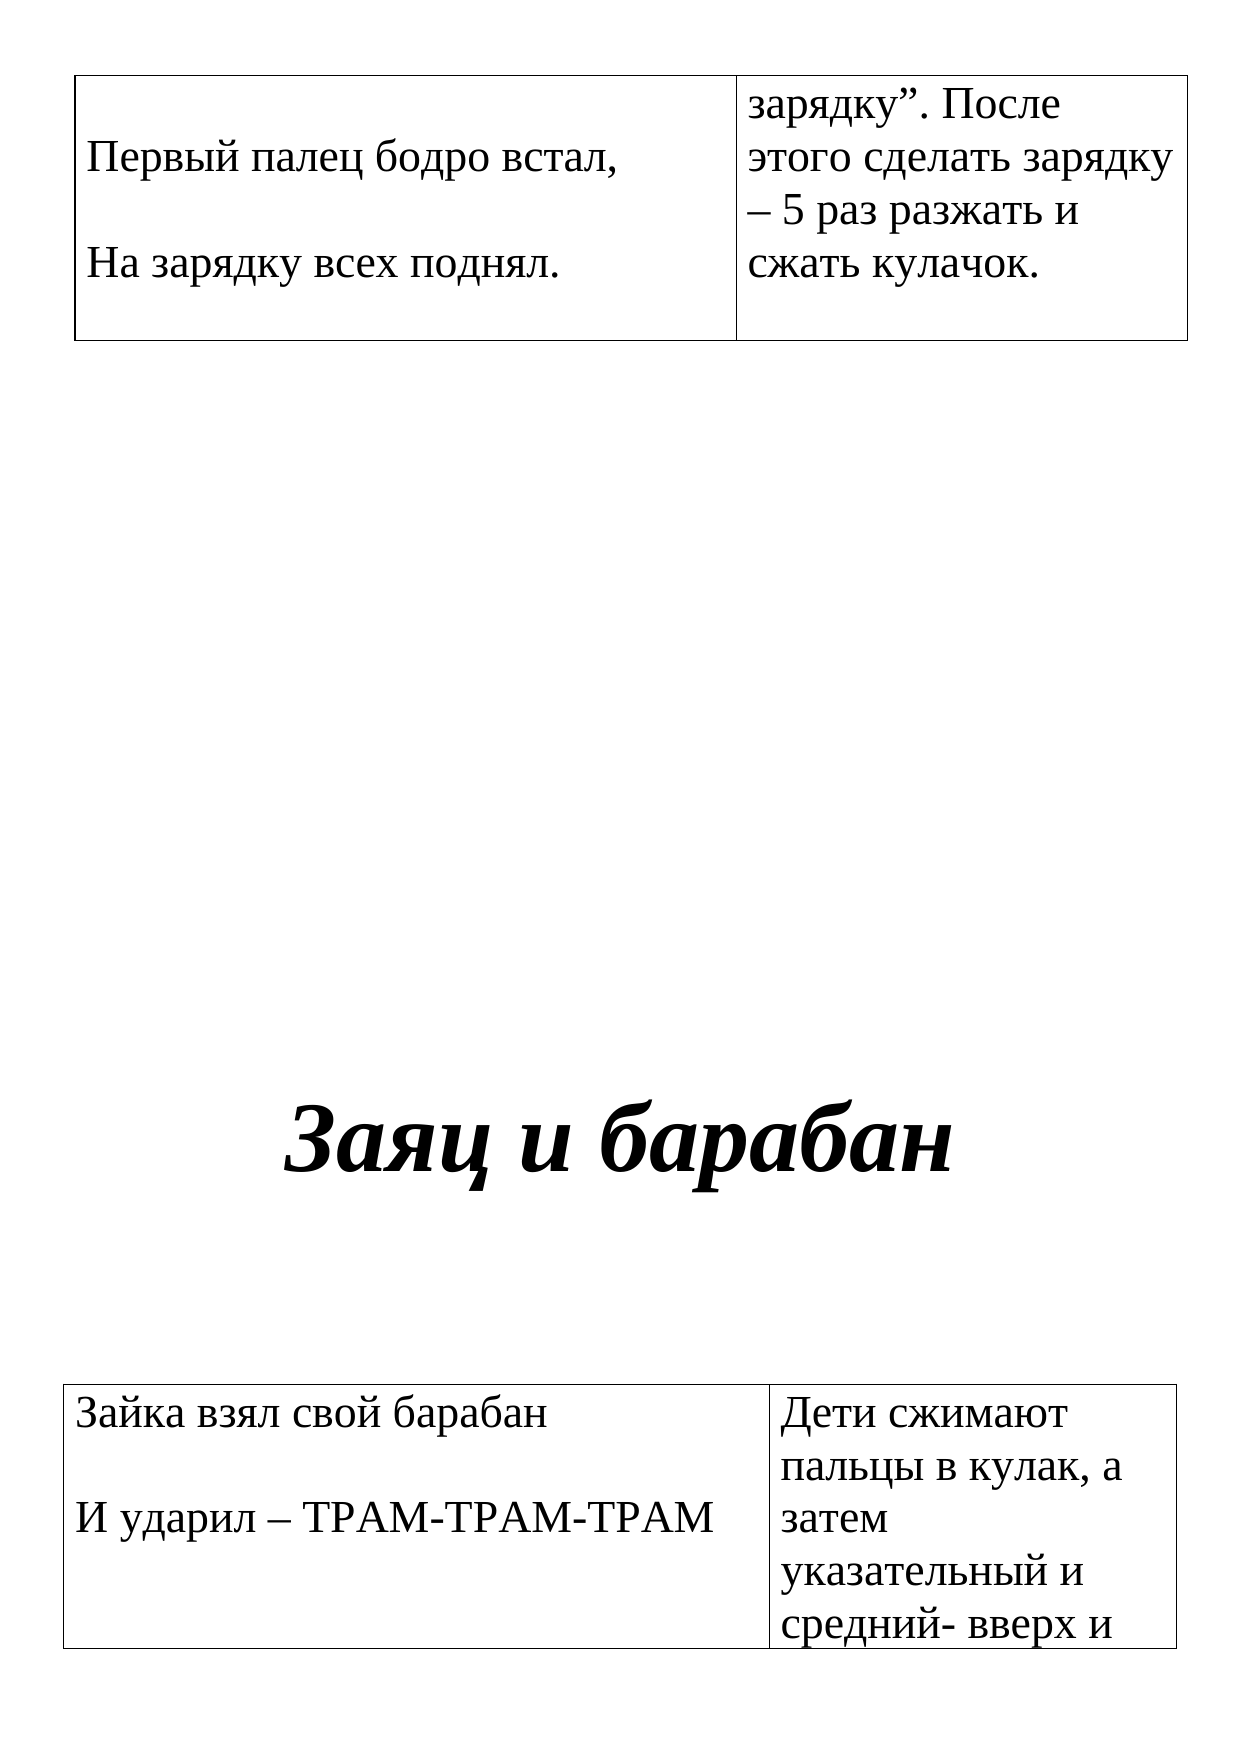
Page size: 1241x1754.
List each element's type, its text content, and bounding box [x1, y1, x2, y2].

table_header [64, 1385, 769, 1648]
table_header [737, 76, 1187, 339]
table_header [770, 1385, 1176, 1648]
text Заяц и барабан [75, 1077, 1165, 1192]
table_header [76, 76, 736, 339]
